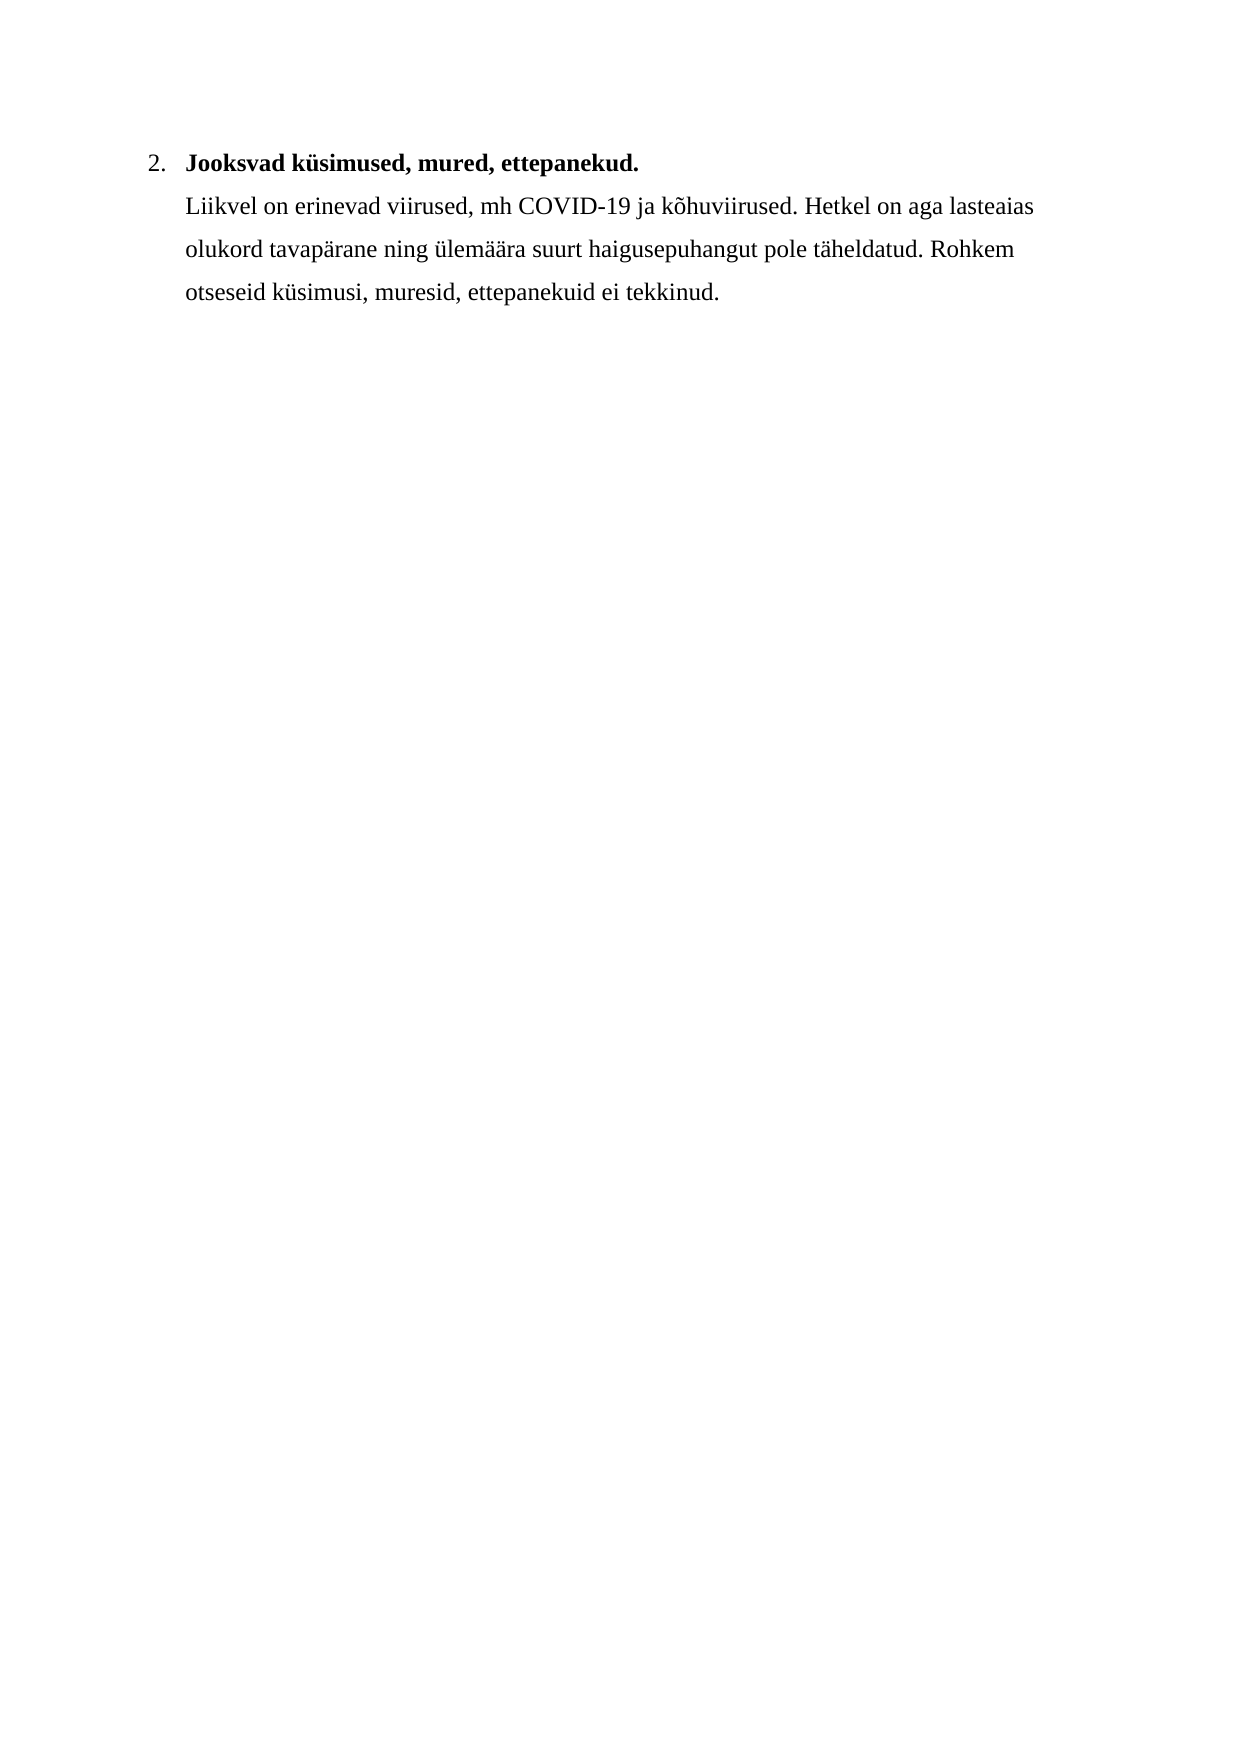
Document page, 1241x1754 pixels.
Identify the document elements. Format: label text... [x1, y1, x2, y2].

list Jooksvad küsimused, mured, ettepanekud. [148, 148, 1093, 176]
list Liikvel on erinevad viirused, mh COVID-19 ja kõhuviirused. Hetkel on aga lasteaias olukord tavapärane ning ülemäära suurt haigusepuhangut pole täheldatud. Rohkem otseseid küsimusi, muresid, ettepanekuid ei tekkinud. [185, 191, 1093, 306]
